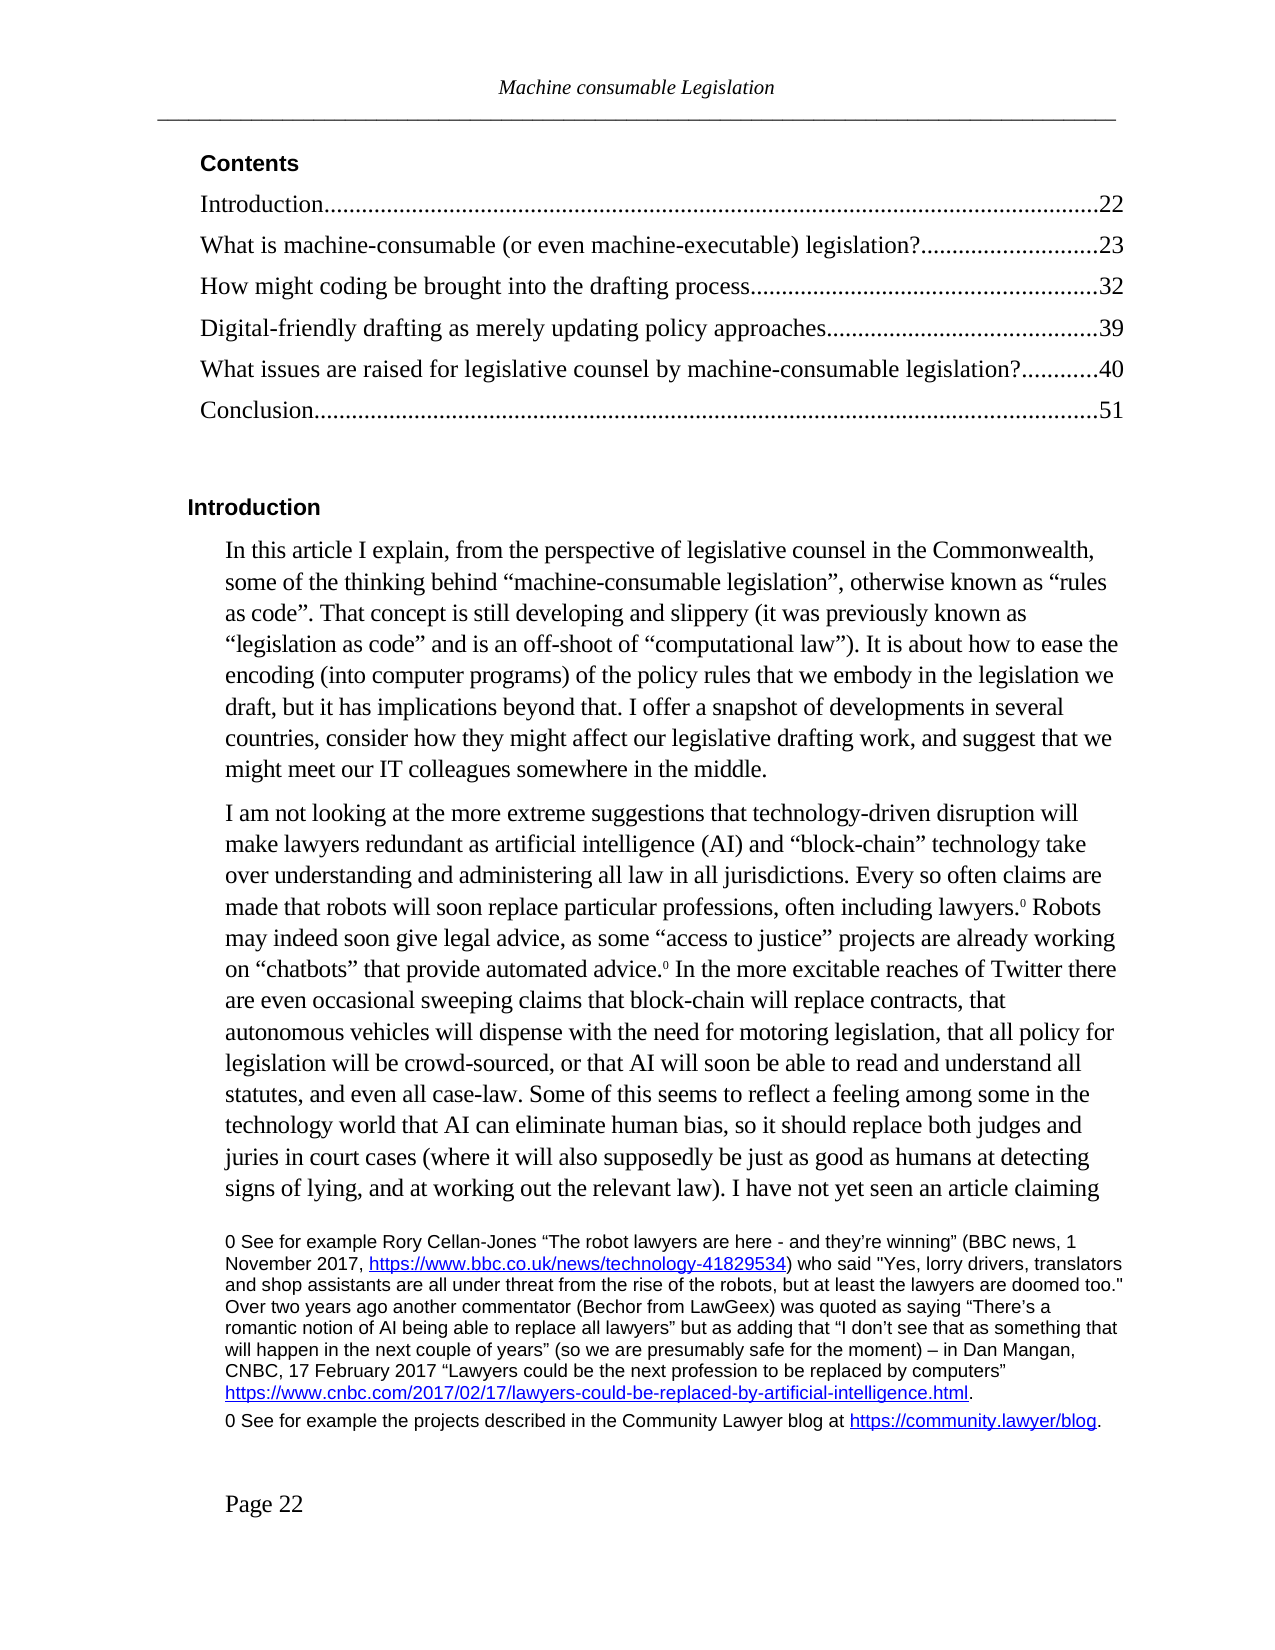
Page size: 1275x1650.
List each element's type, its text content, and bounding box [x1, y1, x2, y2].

text In this article I explain, from the perspective of legislative counsel in the Commonwealth, some of the thinking behind “machine-consumable legislation”, otherwise known as “rules as code”. That concept is still developing and slippery (it was previously known as “legislation as code” and is an off-shoot of “computational law”). It is about how to ease the encoding (into computer programs) of the policy rules that we embody in the legislation we draft, but it has implications beyond that. I offer a snapshot of developments in several countries, consider how they might affect our legislative drafting work, and suggest that we might meet our IT colleagues somewhere in the middle. [225, 534, 1125, 784]
subtitle Introduction [187, 490, 1125, 521]
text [225, 796, 1125, 1203]
